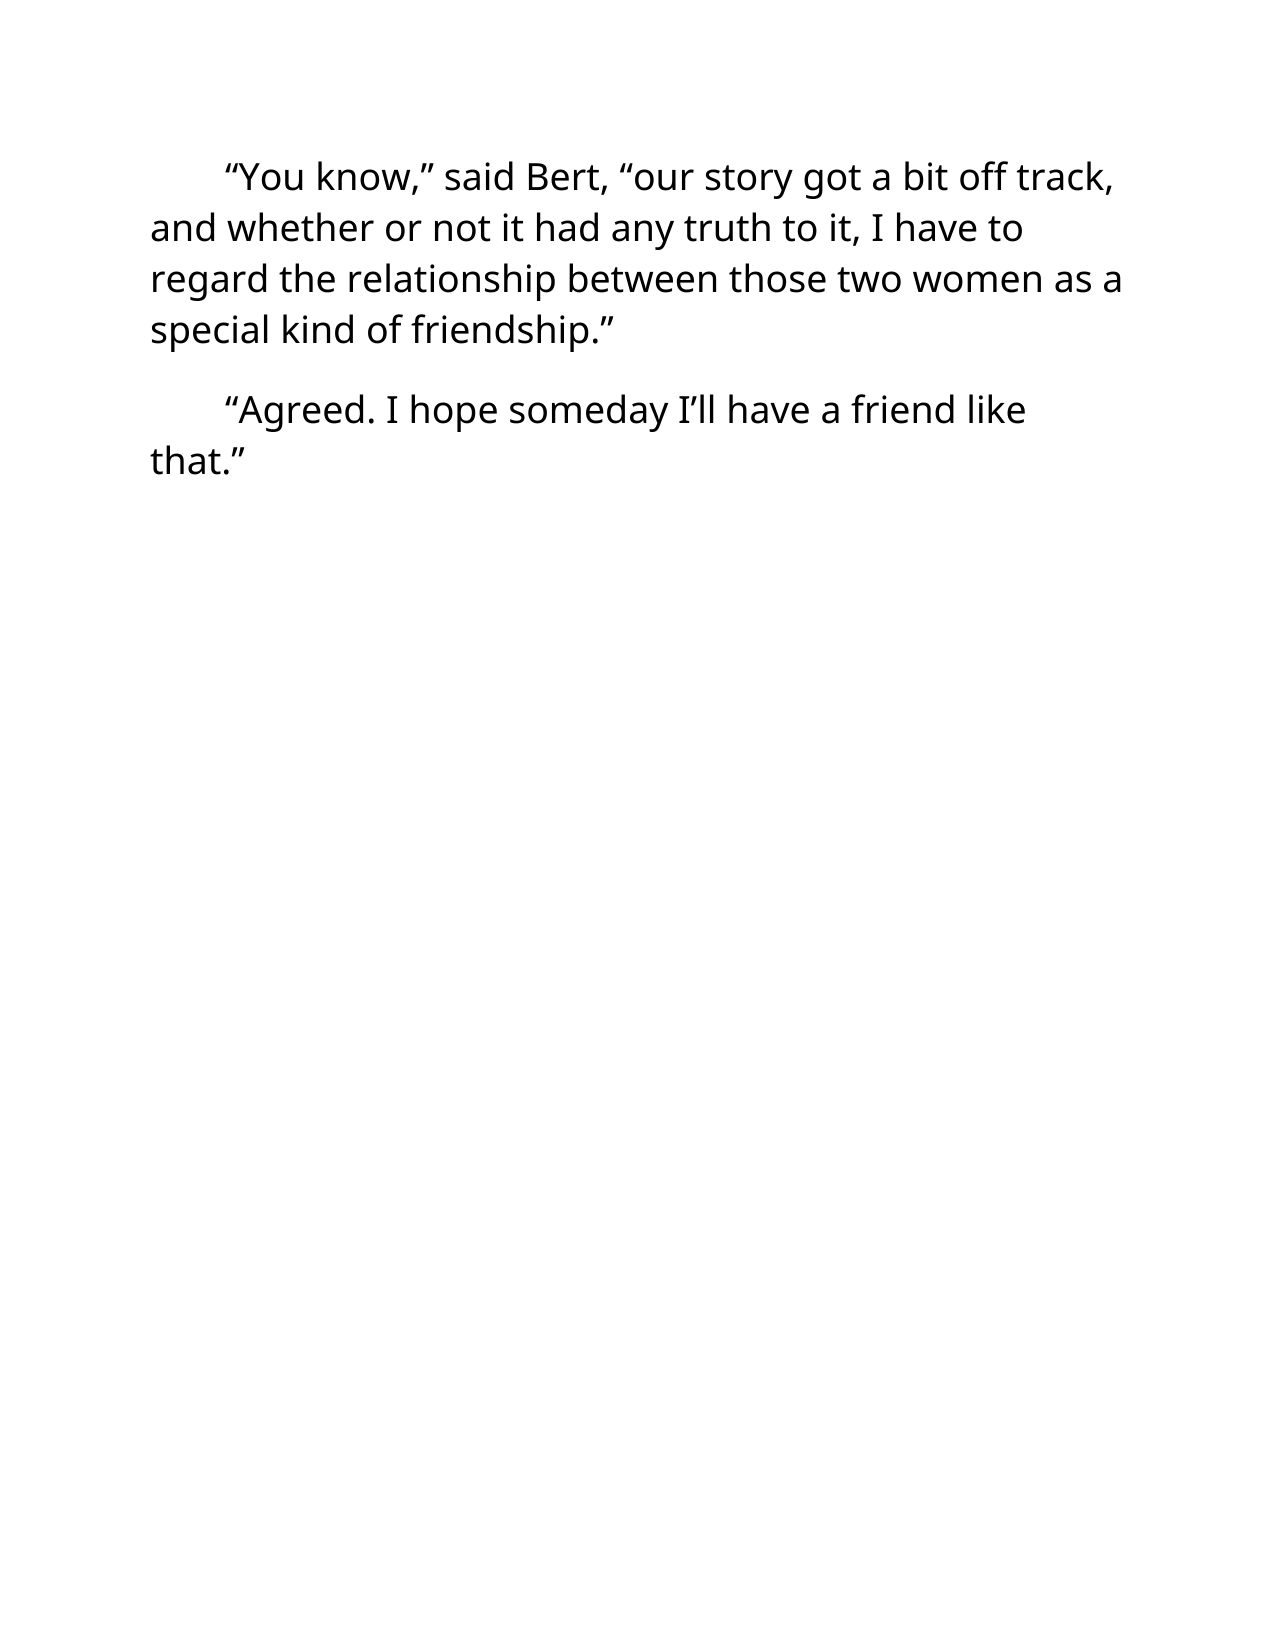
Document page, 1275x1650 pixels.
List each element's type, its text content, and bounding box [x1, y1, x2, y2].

text “Agreed. I hope someday I’ll have a friend like that.” [150, 383, 1125, 485]
text “You know,” said Bert, “our story got a bit off track, and whether or not it had any truth to it, I have to regard the relationship between those two women as a special kind of friendship.” [150, 150, 1125, 354]
